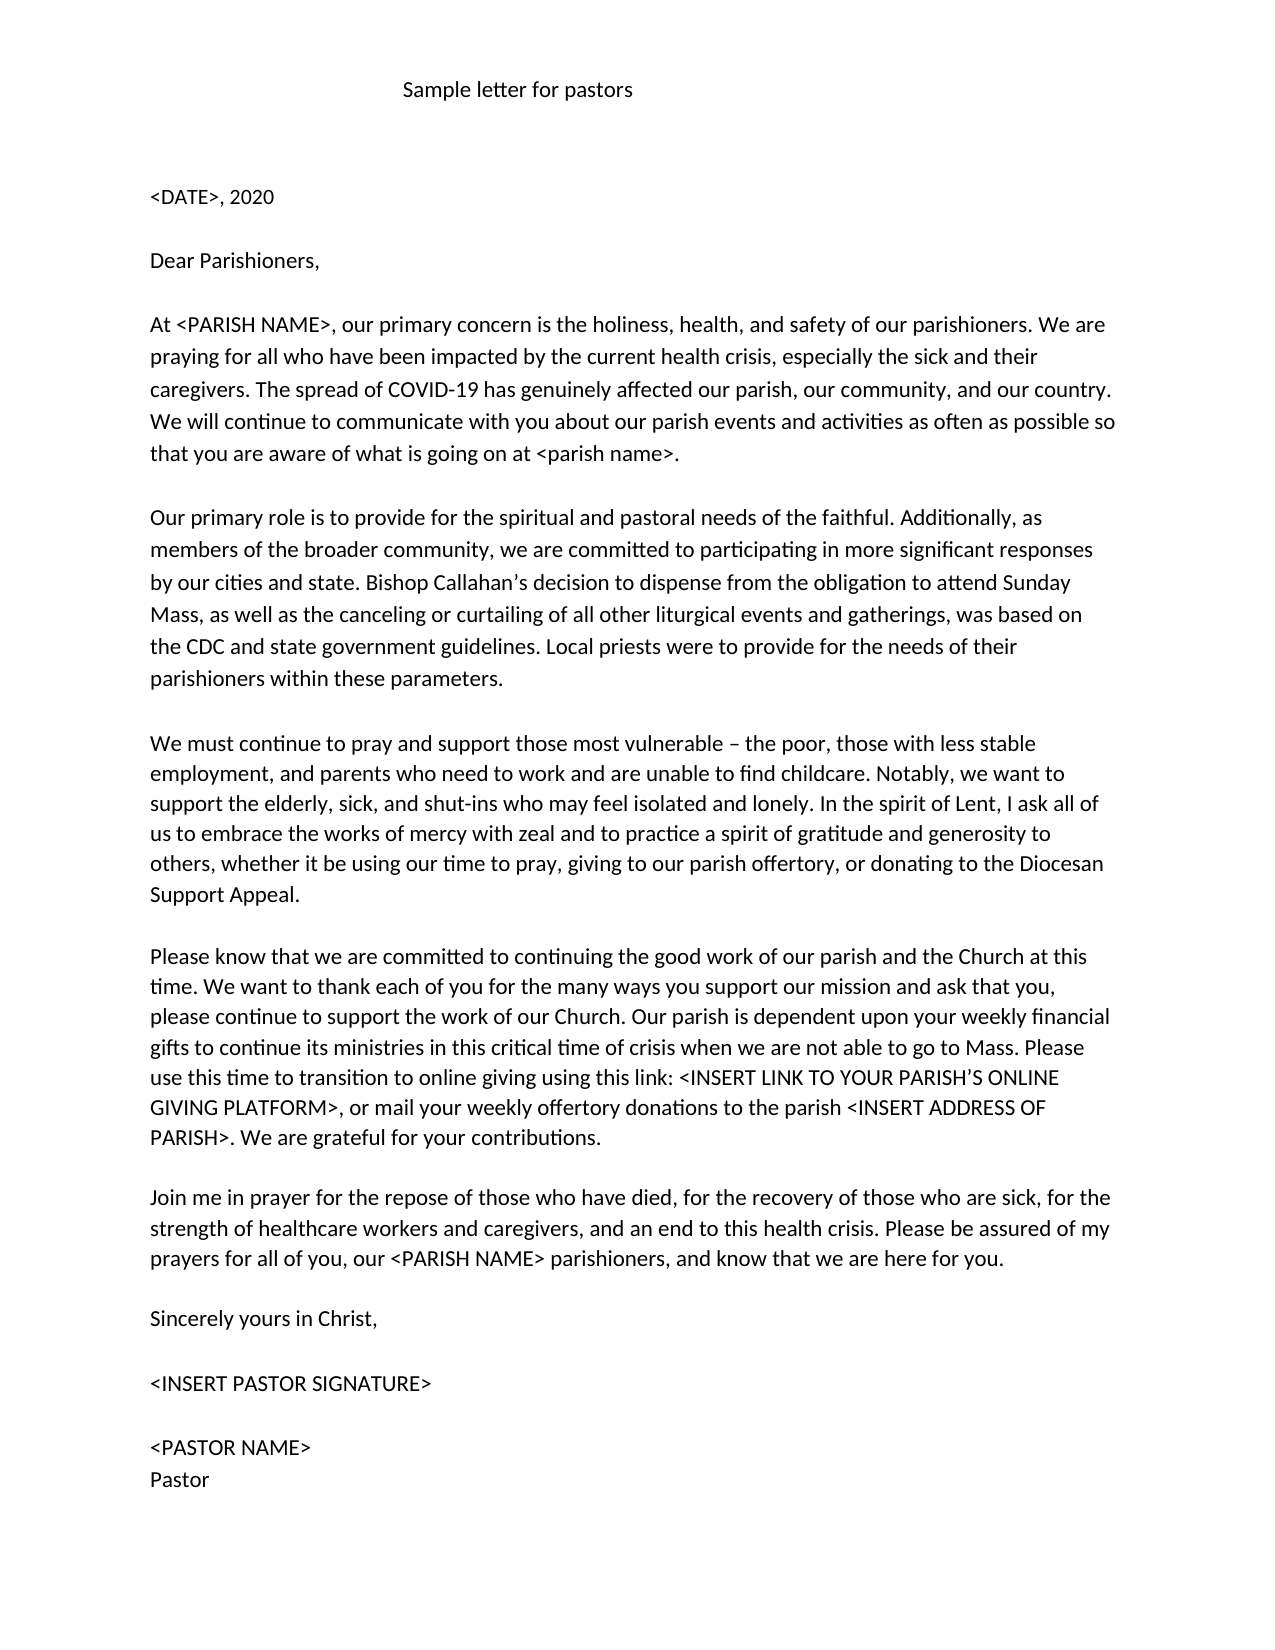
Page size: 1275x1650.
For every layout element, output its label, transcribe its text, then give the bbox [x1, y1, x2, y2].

text Sample letter for pastors [403, 75, 1129, 103]
text <PASTOR NAME> [150, 1433, 1129, 1461]
text Please know that we are committed to continuing the good work of our parish and the Church at this time. We want to thank each of you for the many ways you support our mission and ask that you, please continue to support the work of our Church. Our parish is dependent upon your weekly financial gifts to continue its ministries in this critical time of crisis when we are not able to go to Mass. Please use this time to transition to online giving using this link: <INSERT LINK TO YOUR PARISH’S ONLINE GIVING PLATFORM>, or mail your weekly offertory donations to the parish <INSERT ADDRESS OF PARISH>. We are grateful for your contributions. [150, 942, 1117, 1151]
text Join me in prayer for the repose of those who have died, for the recovery of those who are sick, for the strength of healthcare workers and caregivers, and an end to this health crisis. Please be assured of my prayers for all of you, our <PARISH NAME> parishioners, and know that we are here for you. [150, 1183, 1112, 1272]
text Dear Parishioners, [150, 246, 1129, 274]
text <INSERT PASTOR SIGNATURE> [150, 1369, 1129, 1397]
text We must continue to pray and support those most vulnerable – the poor, those with less stable employment, and parents who need to work and are unable to find childcare. Notably, we want to support the elderly, sick, and shut-ins who may feel isolated and lonely. In the spirit of Lent, I ask all of us to embrace the works of mercy with zeal and to practice a spirit of gratitude and generosity to others, whether it be using our time to pray, giving to our parish offertory, or donating to the Diocesan Support Appeal. [150, 729, 1115, 908]
text <DATE>, 2020 [150, 183, 1129, 210]
text Sincerely yours in Christ, [150, 1304, 1129, 1332]
text Pastor [150, 1466, 1129, 1493]
text Our primary role is to provide for the spiritual and pastoral needs of the faithful. Additionally, as members of the broader community, we are committed to participating in more significant responses by our cities and state. Bishop Callahan’s decision to dispense from the obligation to attend Sunday Mass, as well as the canceling or curtailing of all other liturgical events and gatherings, was based on the CDC and state government guidelines. Local priests were to provide for the needs of their parishioners within these parameters. [150, 503, 1119, 692]
text At <PARISH NAME>, our primary concern is the holiness, health, and safety of our parishioners. We are praying for all who have been impacted by the current health crisis, especially the sick and their caregivers. The spread of COVID-19 has genuinely affected our parish, our community, and our country. We will continue to communicate with you about our parish events and activities as often as possible so that you are aware of what is going on at <parish name>. [150, 310, 1119, 467]
